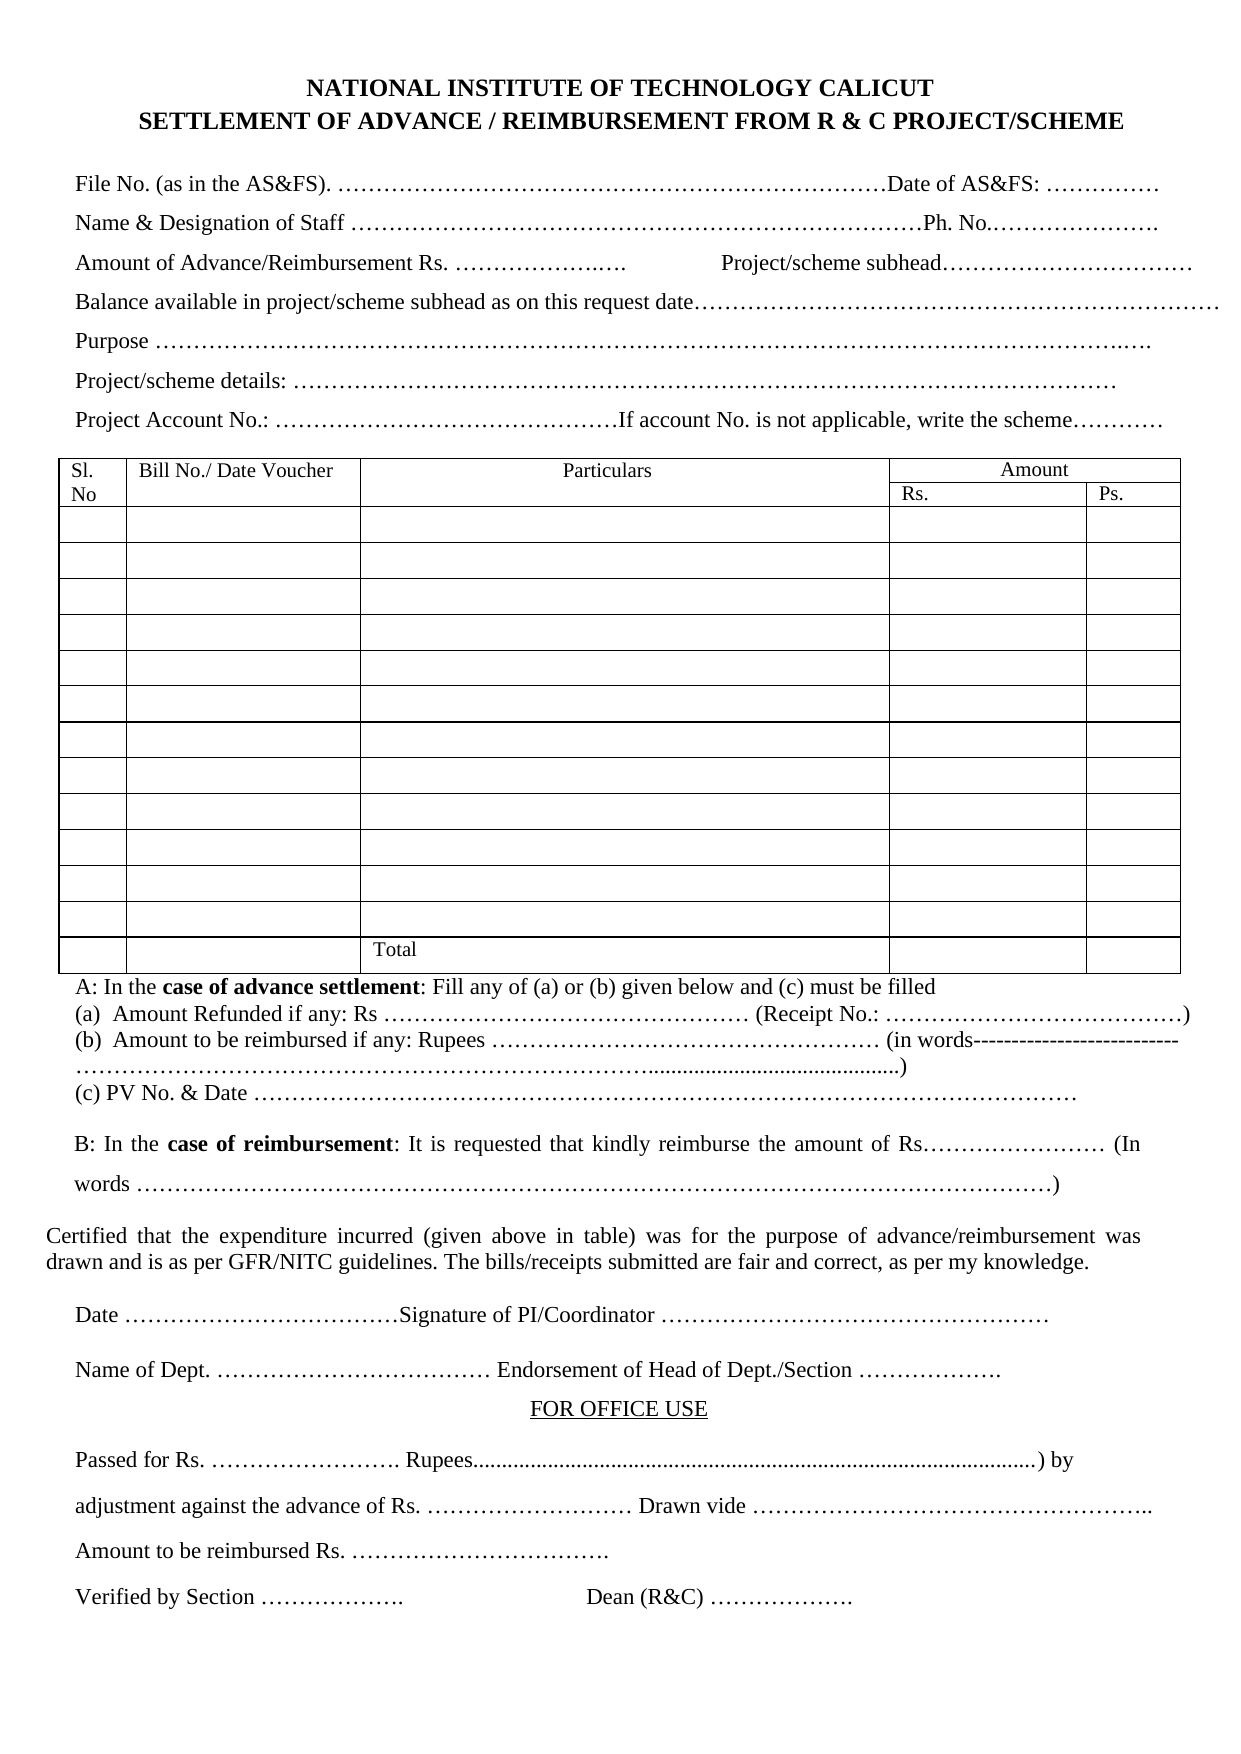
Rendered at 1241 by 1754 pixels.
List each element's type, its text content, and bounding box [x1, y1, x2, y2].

table_cell [890, 902, 1086, 936]
text Purpose ……………………………………………………………………………………………………………….…. [75, 328, 1234, 354]
text Date ………………………………Signature of PI/Coordinator …………………………………………… [75, 1301, 1234, 1327]
text Project Account No.: ………………………………………If account No. is not applicable, write the scheme………… [75, 407, 1234, 433]
text Amount to be reimbursed Rs. ……………………………. [75, 1537, 1234, 1564]
table_cell [361, 579, 889, 613]
table_cell [127, 938, 360, 972]
table_cell [127, 543, 360, 578]
table_cell [127, 830, 360, 864]
table_cell [1087, 794, 1180, 829]
table_cell [1087, 651, 1180, 685]
table_cell [890, 579, 1086, 613]
table_cell [1087, 507, 1180, 542]
table_cell [127, 615, 360, 649]
table_cell [127, 794, 360, 829]
text SETTLEMENT OF ADVANCE / REIMBURSEMENT FROM R & C PROJECT/SCHEME [93, 106, 1170, 135]
table_cell [361, 723, 889, 757]
table_cell [890, 543, 1086, 578]
table_cell [361, 794, 889, 829]
text Name & Designation of Staff …………………………………………………………………Ph. No.…………………. [75, 209, 1234, 236]
table_cell [60, 794, 126, 829]
text Name of Dept. ……………………………… Endorsement of Head of Dept./Section ………………. [75, 1356, 1234, 1382]
list Amount to be reimbursed if any: Rupees …………………………………………… (in words--------------------------- [75, 1026, 1234, 1052]
text adjustment against the advance of Rs. ……………………… Drawn vide …………………………………………….. [75, 1492, 1234, 1518]
text Certified that the expenditure incurred (given above in table) was for the purpose of advance/reimbursement was drawn and is as per GFR/NITC guidelines. The bills/receipts submitted are fair and correct, as per my knowledge. [46, 1222, 1142, 1274]
table_cell [890, 938, 1086, 972]
table_cell Total [361, 938, 889, 972]
table_cell [60, 723, 126, 757]
list Amount Refunded if any: Rs ………………………………………… (Receipt No.: …………………………………) [75, 1000, 1234, 1026]
table_cell [60, 579, 126, 613]
table_cell [361, 651, 889, 685]
table_cell [361, 758, 889, 793]
table_cell [1087, 902, 1180, 936]
text Balance available in project/scheme subhead as on this request date…………………………………………………………… [75, 288, 1234, 314]
table_cell [1087, 723, 1180, 757]
table_cell [890, 615, 1086, 649]
table_cell [127, 579, 360, 613]
text A: In the case of advance settlement: Fill any of (a) or (b) given below and (c) must be filled [75, 973, 1234, 1000]
table_cell [361, 902, 889, 936]
table_cell [60, 507, 126, 542]
table_cell [60, 938, 126, 972]
table_cell [890, 651, 1086, 685]
table_cell [60, 686, 126, 721]
table_cell Rs. [890, 483, 1086, 506]
table_cell [361, 615, 889, 649]
table_cell [1087, 758, 1180, 793]
table_cell [361, 686, 889, 721]
text (c) PV No. & Date ……………………………………………………………………………………………… [75, 1079, 1142, 1105]
table_cell [60, 758, 126, 793]
table_cell [890, 686, 1086, 721]
table_cell [361, 866, 889, 901]
text Project/scheme details: ……………………………………………………………………………………………… [75, 367, 1234, 393]
table_cell [890, 866, 1086, 901]
table_cell [60, 902, 126, 936]
table_cell [127, 686, 360, 721]
text Passed for Rs. ……………………. Rupees ) by [75, 1446, 1234, 1473]
table_cell [890, 723, 1086, 757]
subtitle NATIONAL INSTITUTE OF TECHNOLOGY CALICUT [182, 73, 1058, 102]
text File No. (as in the AS&FS). ………………………………………………………………Date of AS&FS: …………… [75, 170, 1234, 196]
text Amount of Advance/Reimbursement Rs. ……………….…. Project/scheme subhead…………………………… [75, 249, 1234, 275]
table_cell [1087, 866, 1180, 901]
table_header Particulars [361, 459, 889, 506]
text FOR OFFICE USE [179, 1395, 1058, 1422]
table_cell [361, 543, 889, 578]
table_header Sl. No [60, 459, 126, 506]
table_cell [127, 723, 360, 757]
table_cell [60, 866, 126, 901]
text Verified by Section ………………. Dean (R&C) ………………. [75, 1583, 1234, 1609]
table_cell [1087, 543, 1180, 578]
table_cell [127, 651, 360, 685]
table_cell [127, 507, 360, 542]
table_cell [127, 902, 360, 936]
table_cell [127, 866, 360, 901]
table_cell [1087, 830, 1180, 864]
table_cell Ps. [1087, 483, 1180, 506]
table_cell [60, 830, 126, 864]
table_header Amount [890, 459, 1180, 482]
table_cell [60, 651, 126, 685]
table_cell [1087, 615, 1180, 649]
table_cell [1087, 686, 1180, 721]
table_header Bill No./ Date Voucher [127, 459, 360, 506]
table_cell [890, 758, 1086, 793]
table_cell [890, 794, 1086, 829]
table_cell [60, 543, 126, 578]
table_cell [361, 830, 889, 864]
table_cell [890, 507, 1086, 542]
text …………………………………………………………………............................................) [75, 1052, 1142, 1079]
table_cell [60, 615, 126, 649]
table_cell [1087, 579, 1180, 613]
table_cell [361, 507, 889, 542]
table_cell [127, 758, 360, 793]
text B: In the case of reimbursement: It is requested that kindly reimburse the amount of Rs…………………… (In words …………………………………………………………………………………………………………) [74, 1130, 1142, 1196]
table_cell [890, 830, 1086, 864]
table_cell [1087, 938, 1180, 972]
